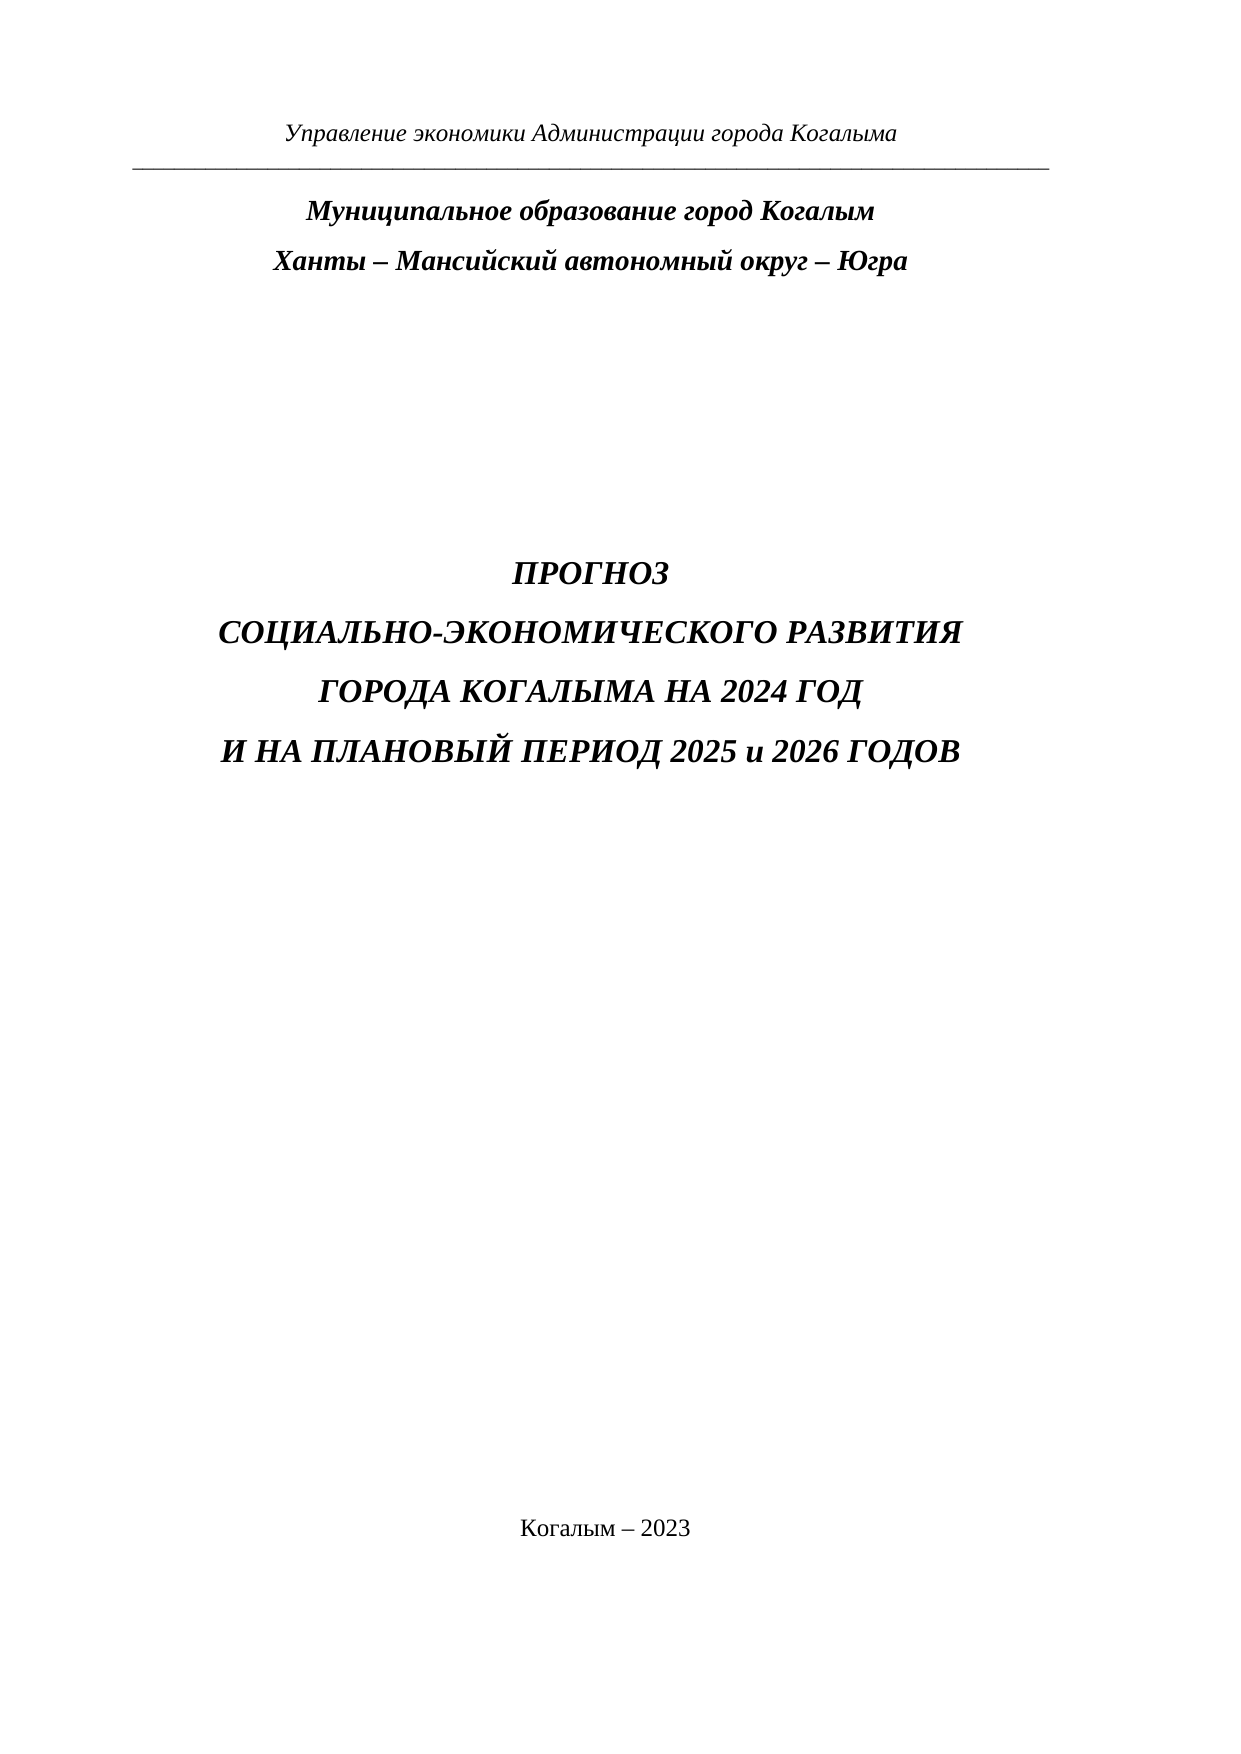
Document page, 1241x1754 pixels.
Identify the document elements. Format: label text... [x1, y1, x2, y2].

text Ханты – Мансийский автономный округ – Югра [59, 243, 1122, 277]
text Управление экономики Администрации города Когалыма ________________________________________________________________________________________ [59, 118, 1122, 172]
text Когалым – 2023 [88, 1513, 1122, 1542]
text СОЦИАЛЬНО-ЭКОНОМИЧЕСКОГО РАЗВИТИЯ [59, 613, 1122, 651]
text ПРОГНОЗ [59, 553, 1122, 592]
text ГОРОДА КОГАЛЫМА НА 2024 ГОД [59, 672, 1122, 710]
text Муниципальное образование город Когалым [59, 193, 1122, 226]
text И НА ПЛАНОВЫЙ ПЕРИОД 2025 и 2026 ГОДОВ [59, 731, 1122, 769]
